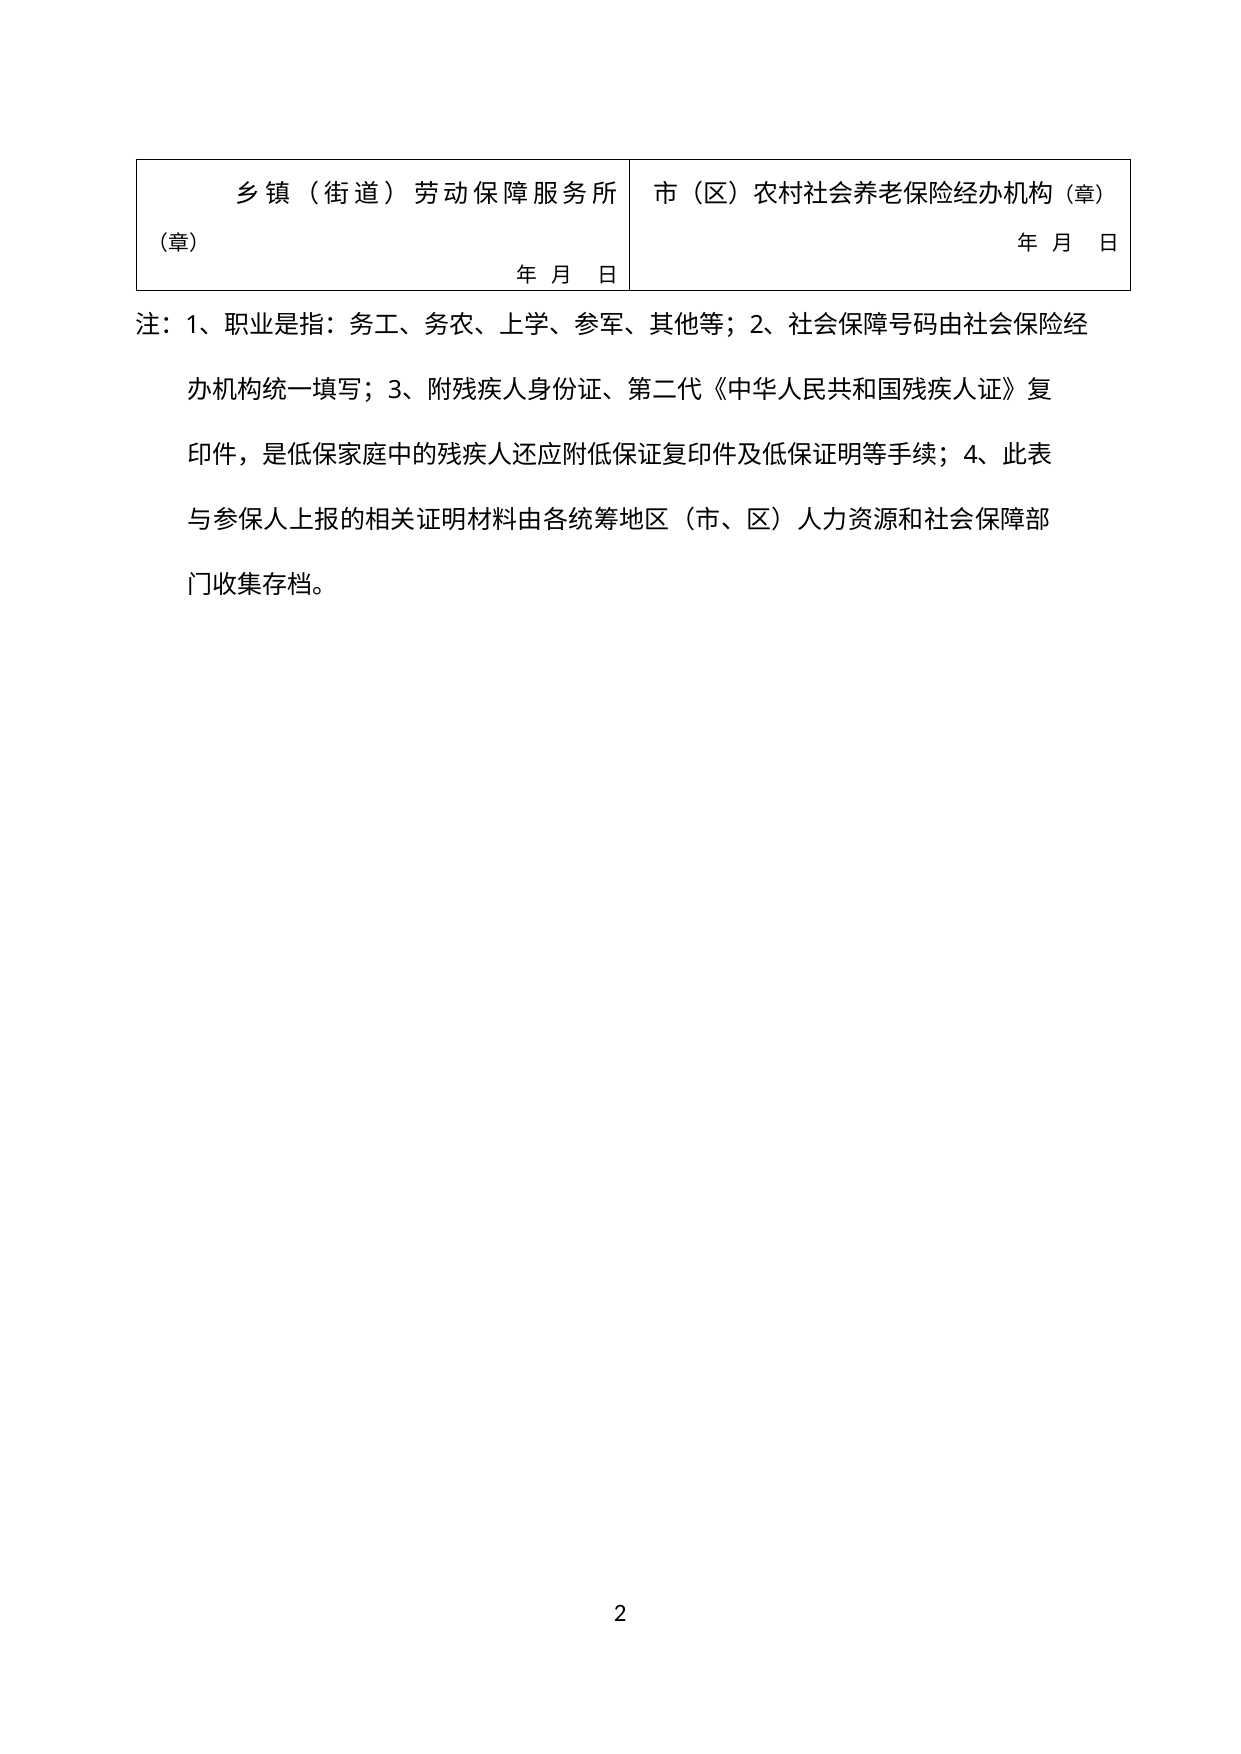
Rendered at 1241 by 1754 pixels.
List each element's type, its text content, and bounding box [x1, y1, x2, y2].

text 办机构统一填写；3、附残疾人身份证、第二代《中华人民共和国残疾人证》复印件，是低保家庭中的残疾人还应附低保证复印件及低保证明等手续；4、此表与参保人上报的相关证明材料由各统筹地区（市、区）人力资源和社会保障部门收集存档。 [187, 356, 1053, 616]
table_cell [137, 160, 629, 289]
text 注：1、职业是指：务工、务农、上学、参军、其他等；2、社会保障号码由社会保险经 [107, 291, 1088, 356]
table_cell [630, 160, 1130, 289]
